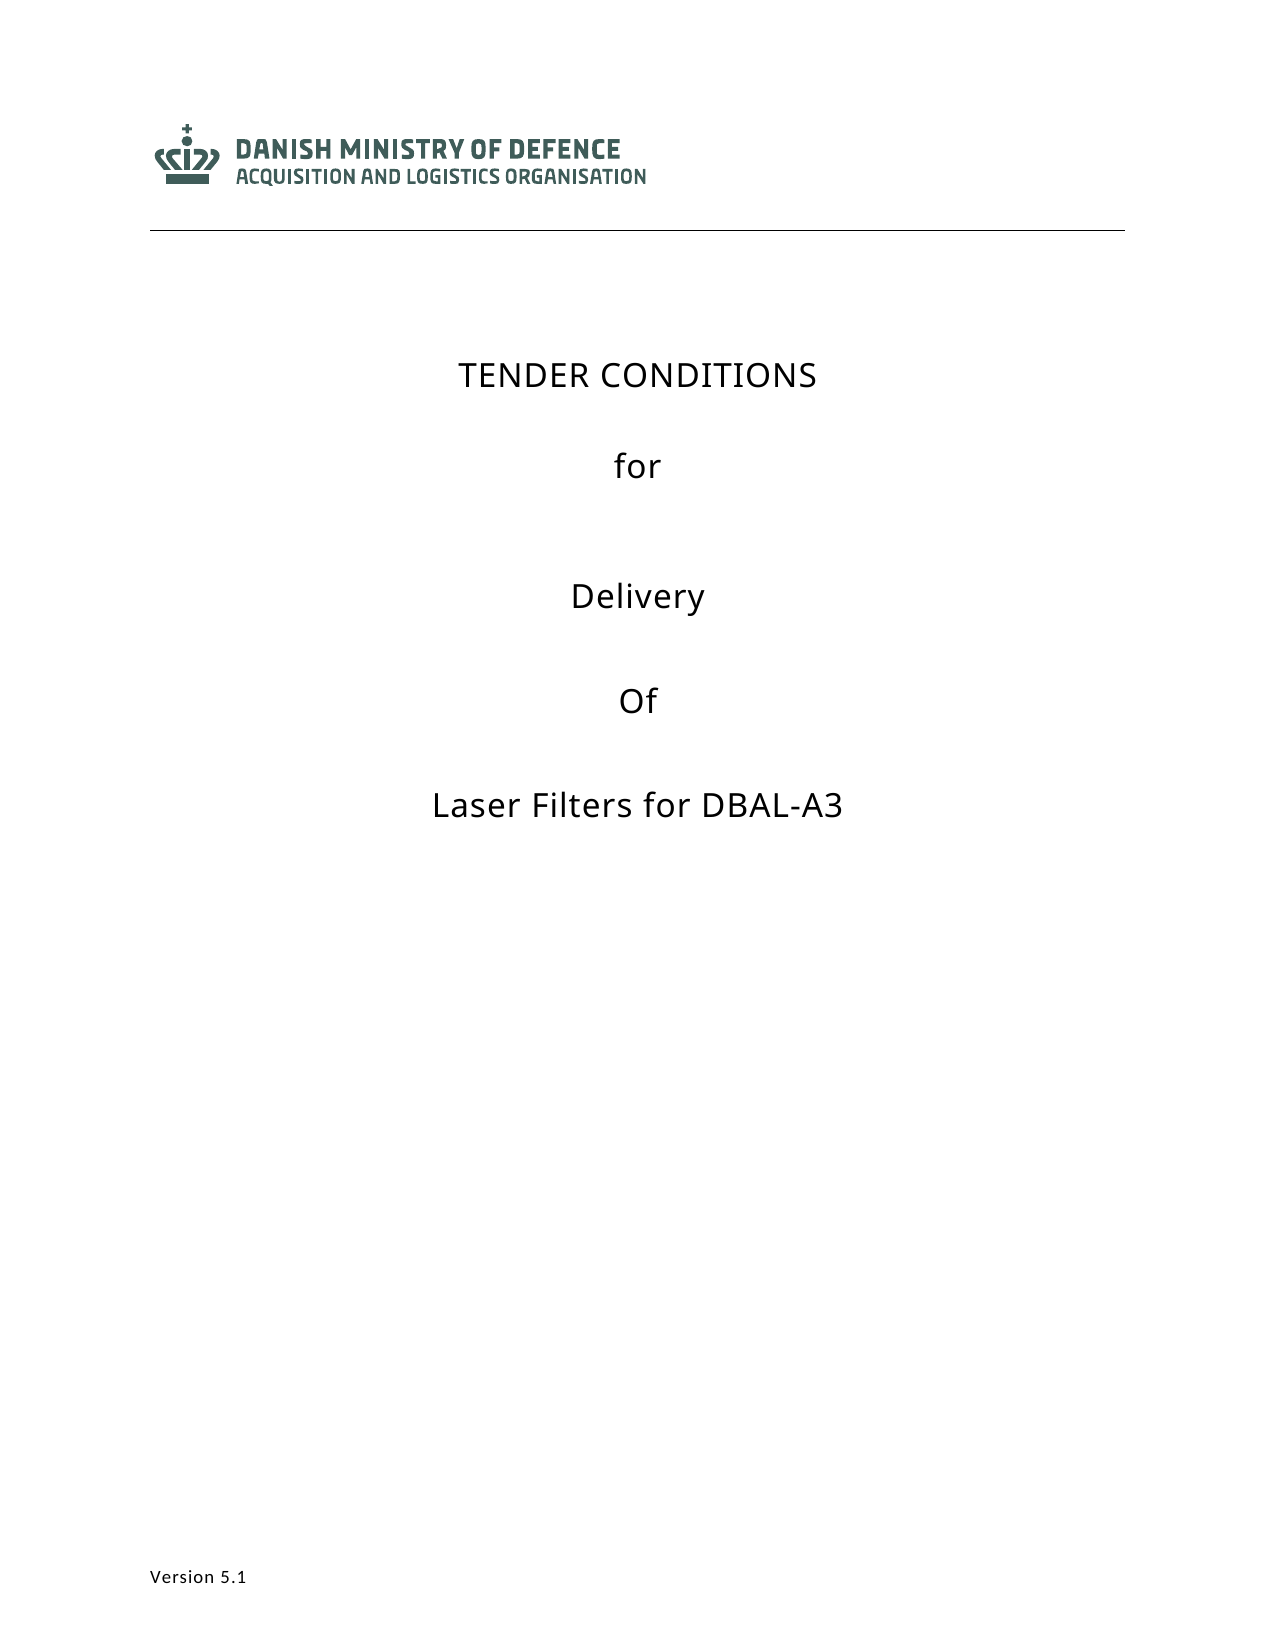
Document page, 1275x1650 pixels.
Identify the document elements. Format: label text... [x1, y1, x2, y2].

text Delivery [150, 573, 1125, 619]
text Laser Filters for DBAL-A3 [150, 782, 1125, 827]
text Of [150, 678, 1125, 723]
text for [150, 443, 1125, 488]
text TENDER CONDITIONS [150, 351, 1125, 397]
